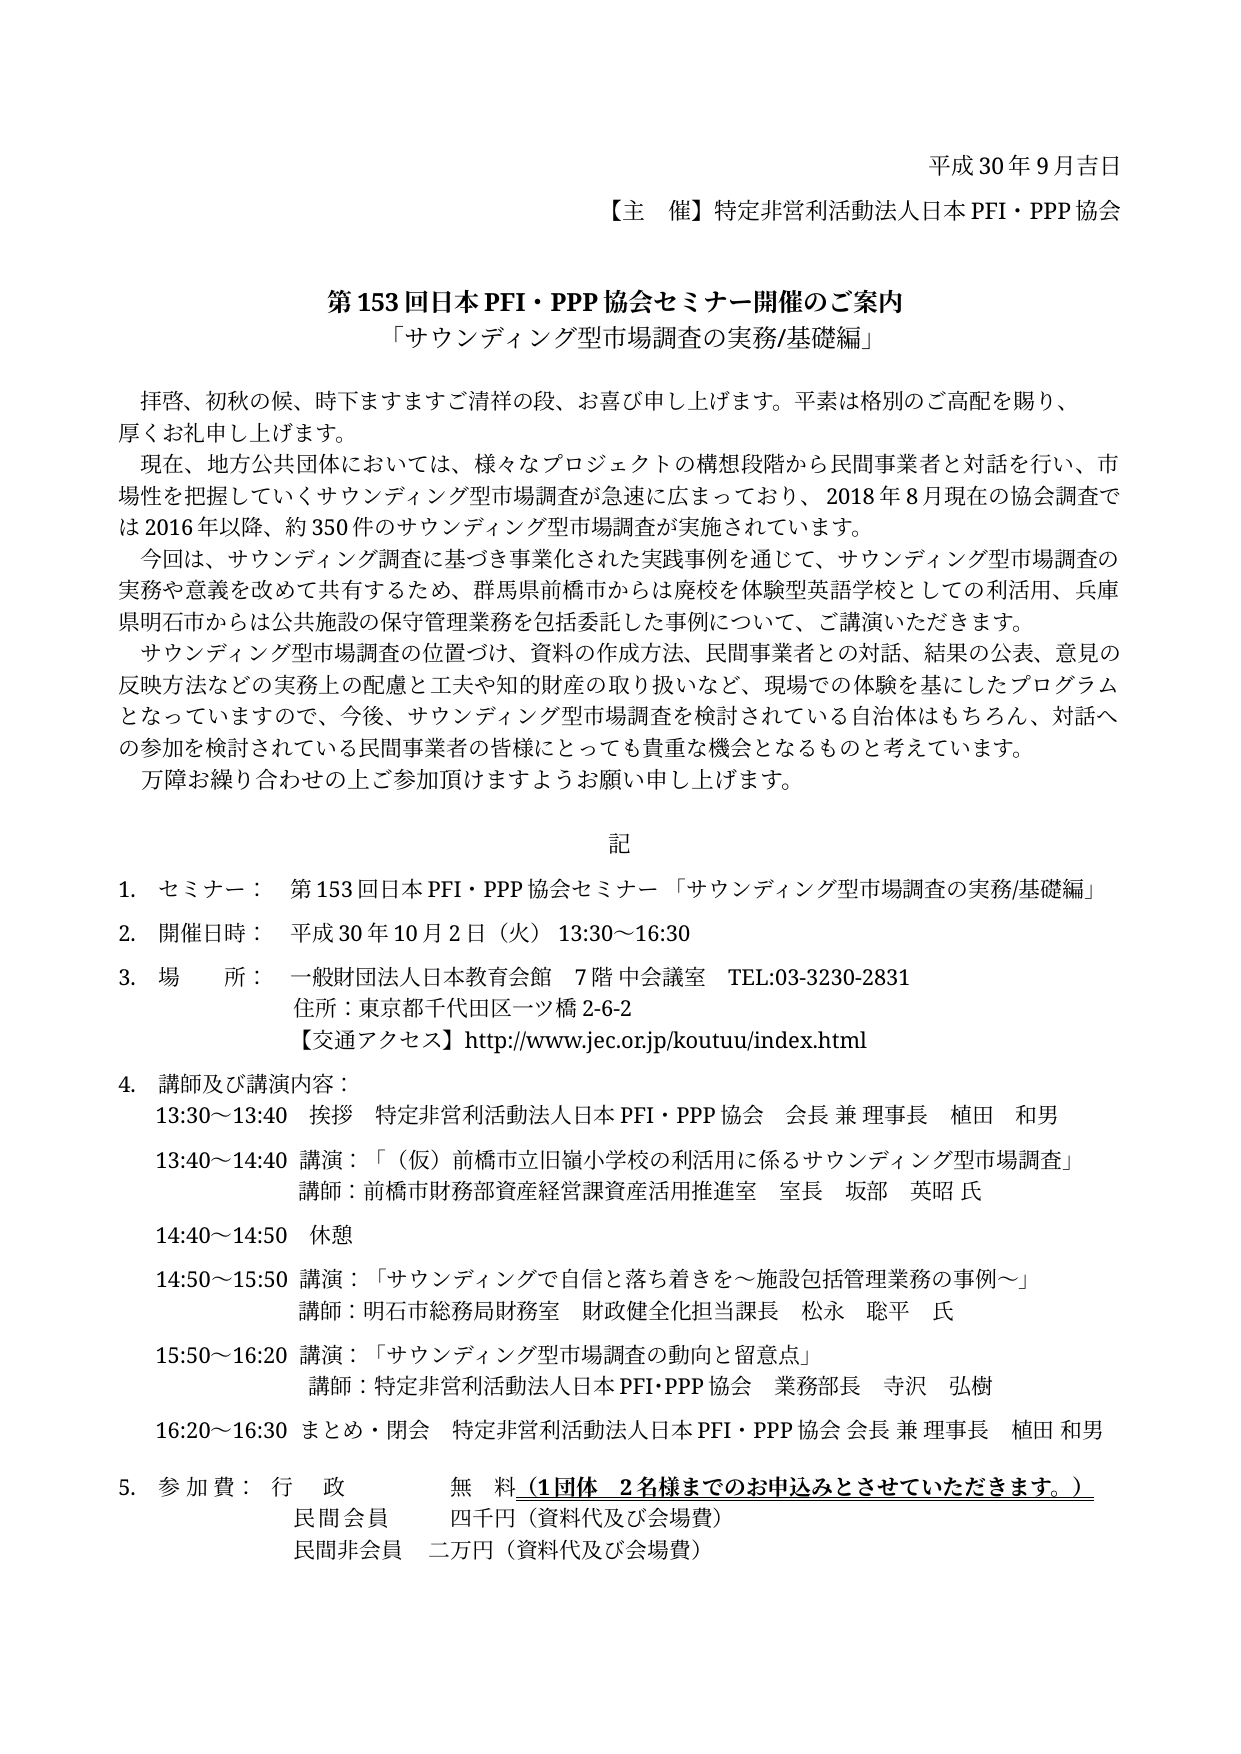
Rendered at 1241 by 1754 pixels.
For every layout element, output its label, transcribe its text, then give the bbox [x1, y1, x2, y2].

text 厚くお礼申し上げます。 [118, 416, 1122, 447]
text サウンディング型市場調査の位置づけ、資料の作成方法、民間事業者との対話、結果の公表、意見の反映方法などの実務上の配慮と工夫や知的財産の取り扱いなど、現場での体験を基にしたプログラムとなっていますので、今後、サウンディング型市場調査を検討されている自治体はもちろん、対話への参加を検討されている民間事業者の皆様にとっても貴重な機会となるものと考えています。 [118, 636, 1122, 762]
text 拝啓、初秋の候、時下ますますご清祥の段、お喜び申し上げます。平素は格別のご高配を賜り、 [118, 384, 1122, 416]
list 講師及び講演内容： [118, 1067, 1122, 1099]
text 今回は、サウンディング調査に基づき事業化された実践事例を通じて、サウンディング型市場調査の実務や意義を改めて共有するため、群馬県前橋市からは廃校を体験型英語学校としての利活用、兵庫県明石市からは公共施設の保守管理業務を包括委託した事例について、ご講演いただきます。 [118, 542, 1122, 636]
list 開催日時： 平成30年10月2日（火） 13:30～16:30 [118, 916, 1122, 947]
text 講師：特定非営利活動法人日本PFI･PPP協会 業務部長 寺沢 弘樹 [155, 1369, 1122, 1401]
text 【交通アクセス】http://www.jec.or.jp/koutuu/index.html [159, 1023, 1122, 1055]
text 14:50～15:50 講演：「サウンディングで自信と落ち着きを～施設包括管理業務の事例～」 [156, 1262, 1122, 1294]
list 場 所： 一般財団法人日本教育会館 7階 中会議室 TEL:03-3230-2831 [118, 960, 1122, 992]
text 講師：前橋市財務部資産経営課資産活用推進室 室長 坂部 英昭 氏 [155, 1174, 1122, 1206]
text 民間会員 四千円（資料代及び会場費） [118, 1502, 1122, 1533]
text 現在、地方公共団体においては、様々なプロジェクトの構想段階から民間事業者と対話を行い、市場性を把握していくサウンディング型市場調査が急速に広まっており、2018年8月現在の協会調査では2016年以降、約350件のサウンディング型市場調査が実施されています。 [118, 447, 1122, 542]
text 講師：明石市総務局財務室 財政健全化担当課長 松永 聡平 氏 [155, 1294, 1122, 1325]
text 平成30年9月吉日 [118, 148, 1122, 181]
text 13:30～13:40 挨拶 特定非営利活動法人日本PFI・PPP協会 会長 兼 理事長 植田 和男 [155, 1099, 1122, 1130]
text 住所：東京都千代田区一ツ橋2-6-2 [118, 992, 1122, 1023]
list セミナー： 第153回日本PFI・PPP協会セミナー 「サウンディング型市場調査の実務/基礎編」 [118, 872, 1122, 903]
text 13:40～14:40 講演：「（仮）前橋市立旧嶺小学校の利活用に係るサウンディング型市場調査」 [155, 1143, 1122, 1174]
text 第153回日本PFI・PPP協会セミナー開催のご案内 [118, 283, 1112, 319]
text 15:50～16:20 講演：「サウンディング型市場調査の動向と留意点」 [155, 1338, 1122, 1369]
text 「サウンディング型市場調査の実務/基礎編」 [118, 319, 1122, 355]
text 16:20～16:30 まとめ・閉会 特定非営利活動法人日本PFI・PPP協会 会長 兼 理事長 植田 和男 [155, 1413, 1122, 1445]
list 参加費： 行政 無 料（1団体 2名様までのお申込みとさせていただきます。） [118, 1470, 1122, 1502]
text 14:40～14:50 休憩 [155, 1218, 1122, 1250]
text 記 [118, 826, 1122, 859]
text 【主 催】特定非営利活動法人日本PFI・PPP協会 [118, 193, 1122, 226]
text 万障お繰り合わせの上ご参加頂けますようお願い申し上げます。 [118, 762, 1122, 795]
text 民間非会員 二万円（資料代及び会場費） [118, 1533, 1122, 1564]
